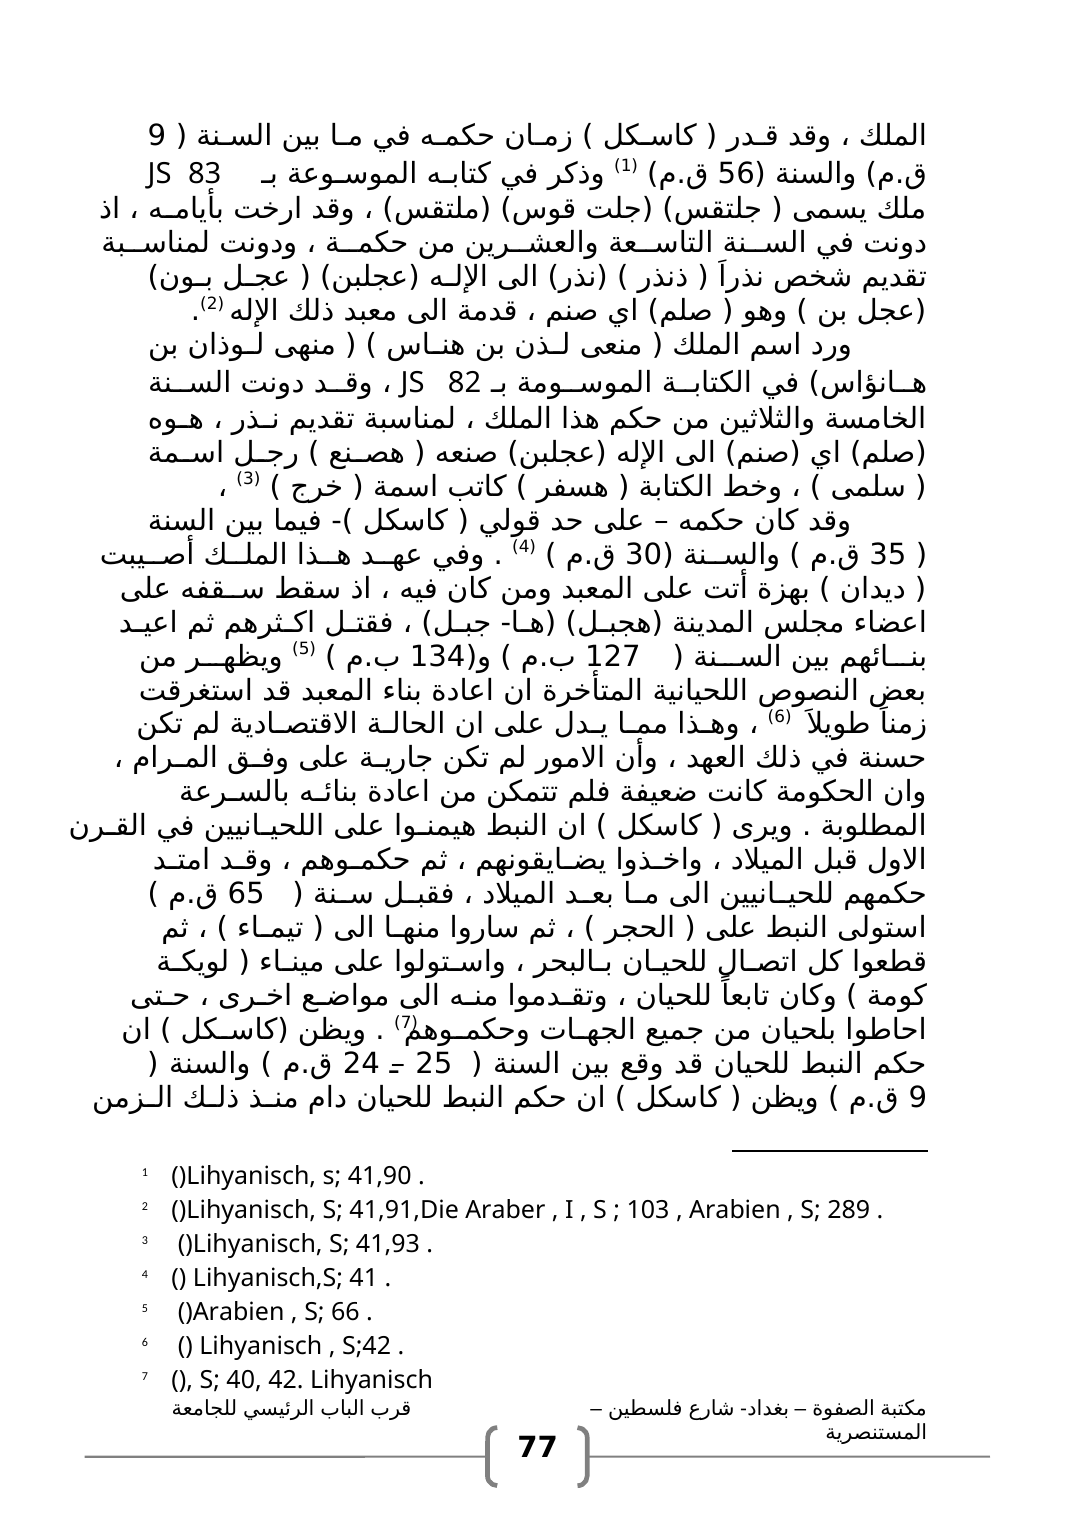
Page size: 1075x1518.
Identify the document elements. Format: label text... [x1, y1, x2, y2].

text ورد اسم الملك ( منعى لذن بن هناس ) ( منهى لوذان بن هانؤاس) في الكتابة الموسومة بـ JS 82 ، وقد دونت السنة الخامسة والثلاثين من حكم هذا الملك ، لمناسبة تقديم نذر ، هوه (صلم) اي (صنم) الى الإله (عجلبن) صنعه ( هصنع ) رجل اسمة ( سلمى ) ، وخط الكتابة ( هسفر ) كاتب اسمة ( خرج ) () ، [148, 328, 927, 503]
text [148, 503, 927, 1114]
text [148, 118, 927, 328]
